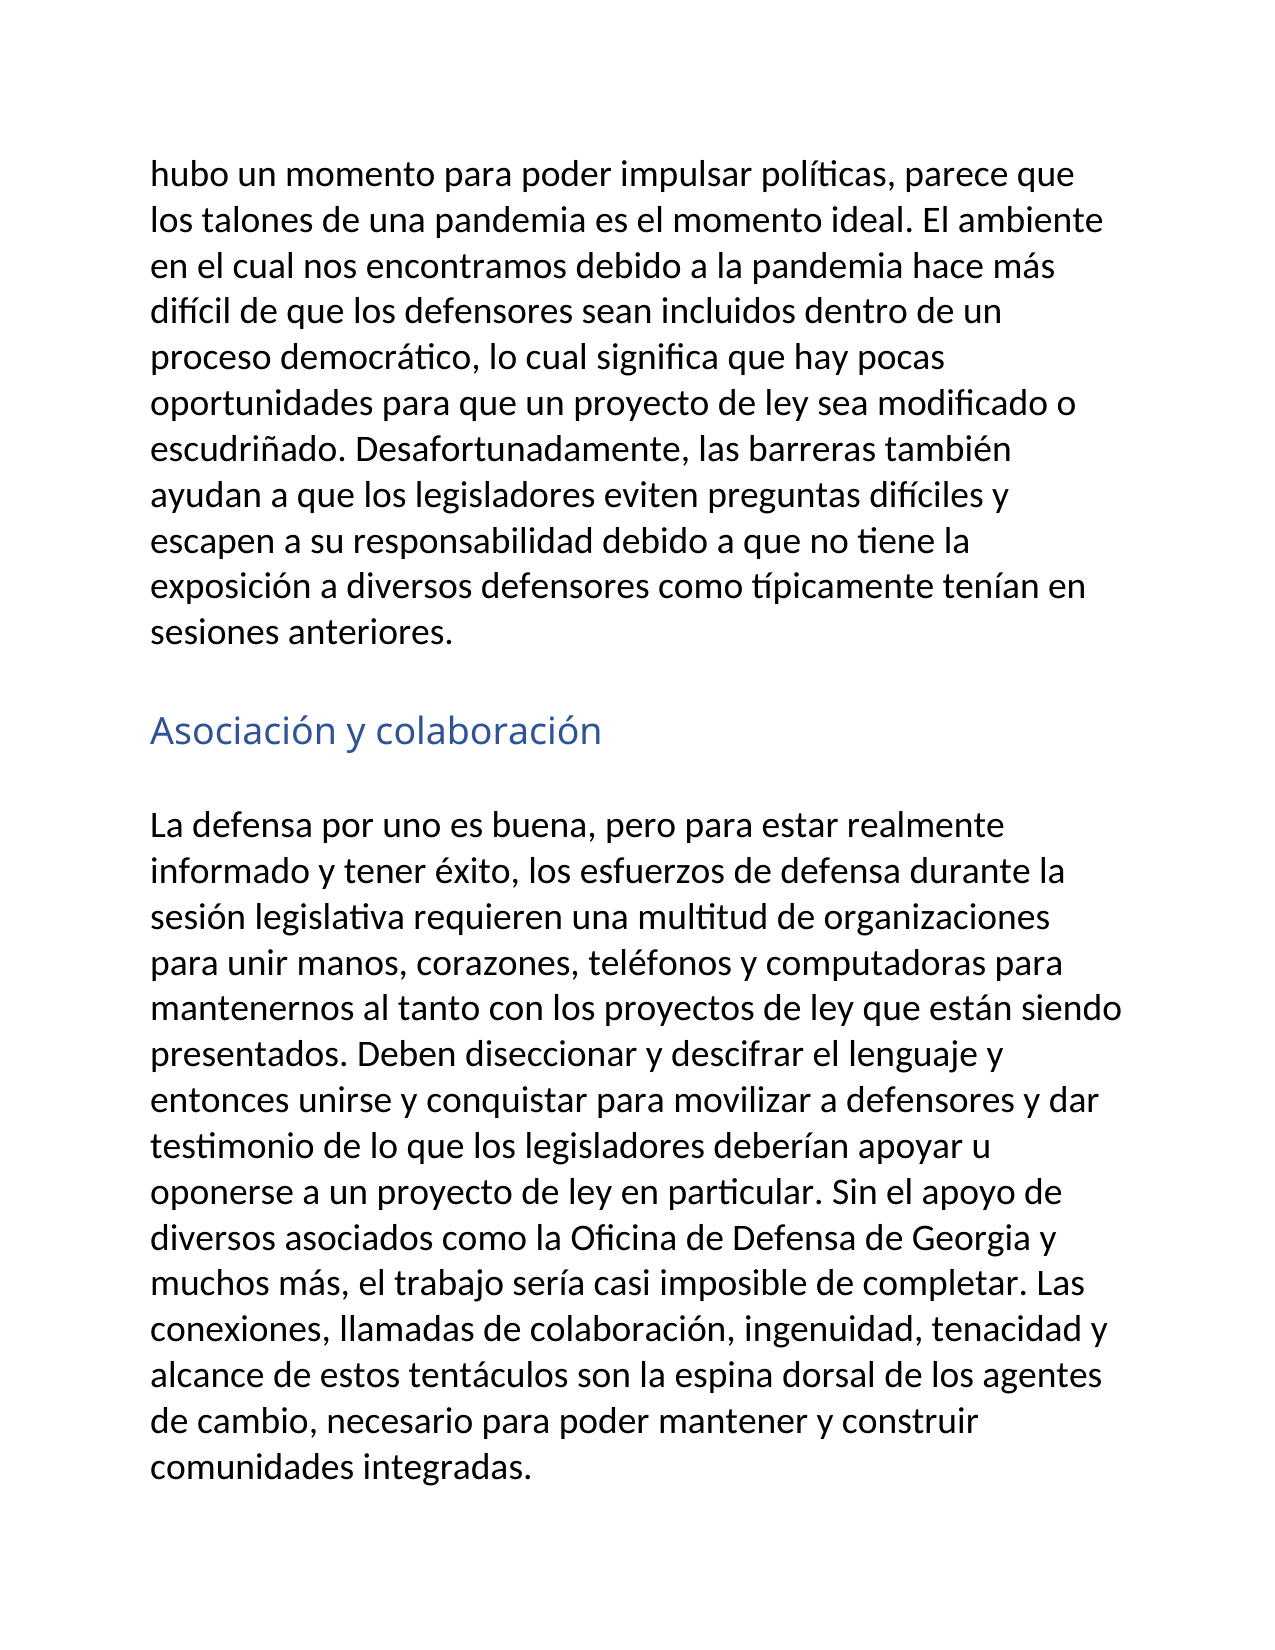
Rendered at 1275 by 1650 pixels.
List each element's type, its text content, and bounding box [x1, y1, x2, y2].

text La defensa por uno es buena, pero para estar realmente informado y tener éxito, los esfuerzos de defensa durante la sesión legislativa requieren una multitud de organizaciones para unir manos, corazones, teléfonos y computadoras para mantenernos al tanto con los proyectos de ley que están siendo presentados. Deben diseccionar y descifrar el lenguaje y entonces unirse y conquistar para movilizar a defensores y dar testimonio de lo que los legisladores deberían apoyar u oponerse a un proyecto de ley en particular. Sin el apoyo de diversos asociados como la Oficina de Defensa de Georgia y muchos más, el trabajo sería casi imposible de completar. Las conexiones, llamadas de colaboración, ingenuidad, tenacidad y alcance de estos tentáculos son la espina dorsal de los agentes de cambio, necesario para poder mantener y construir comunidades integradas. [150, 801, 1125, 1488]
subtitle Asociación y colaboración [150, 704, 1125, 755]
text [150, 150, 1125, 654]
